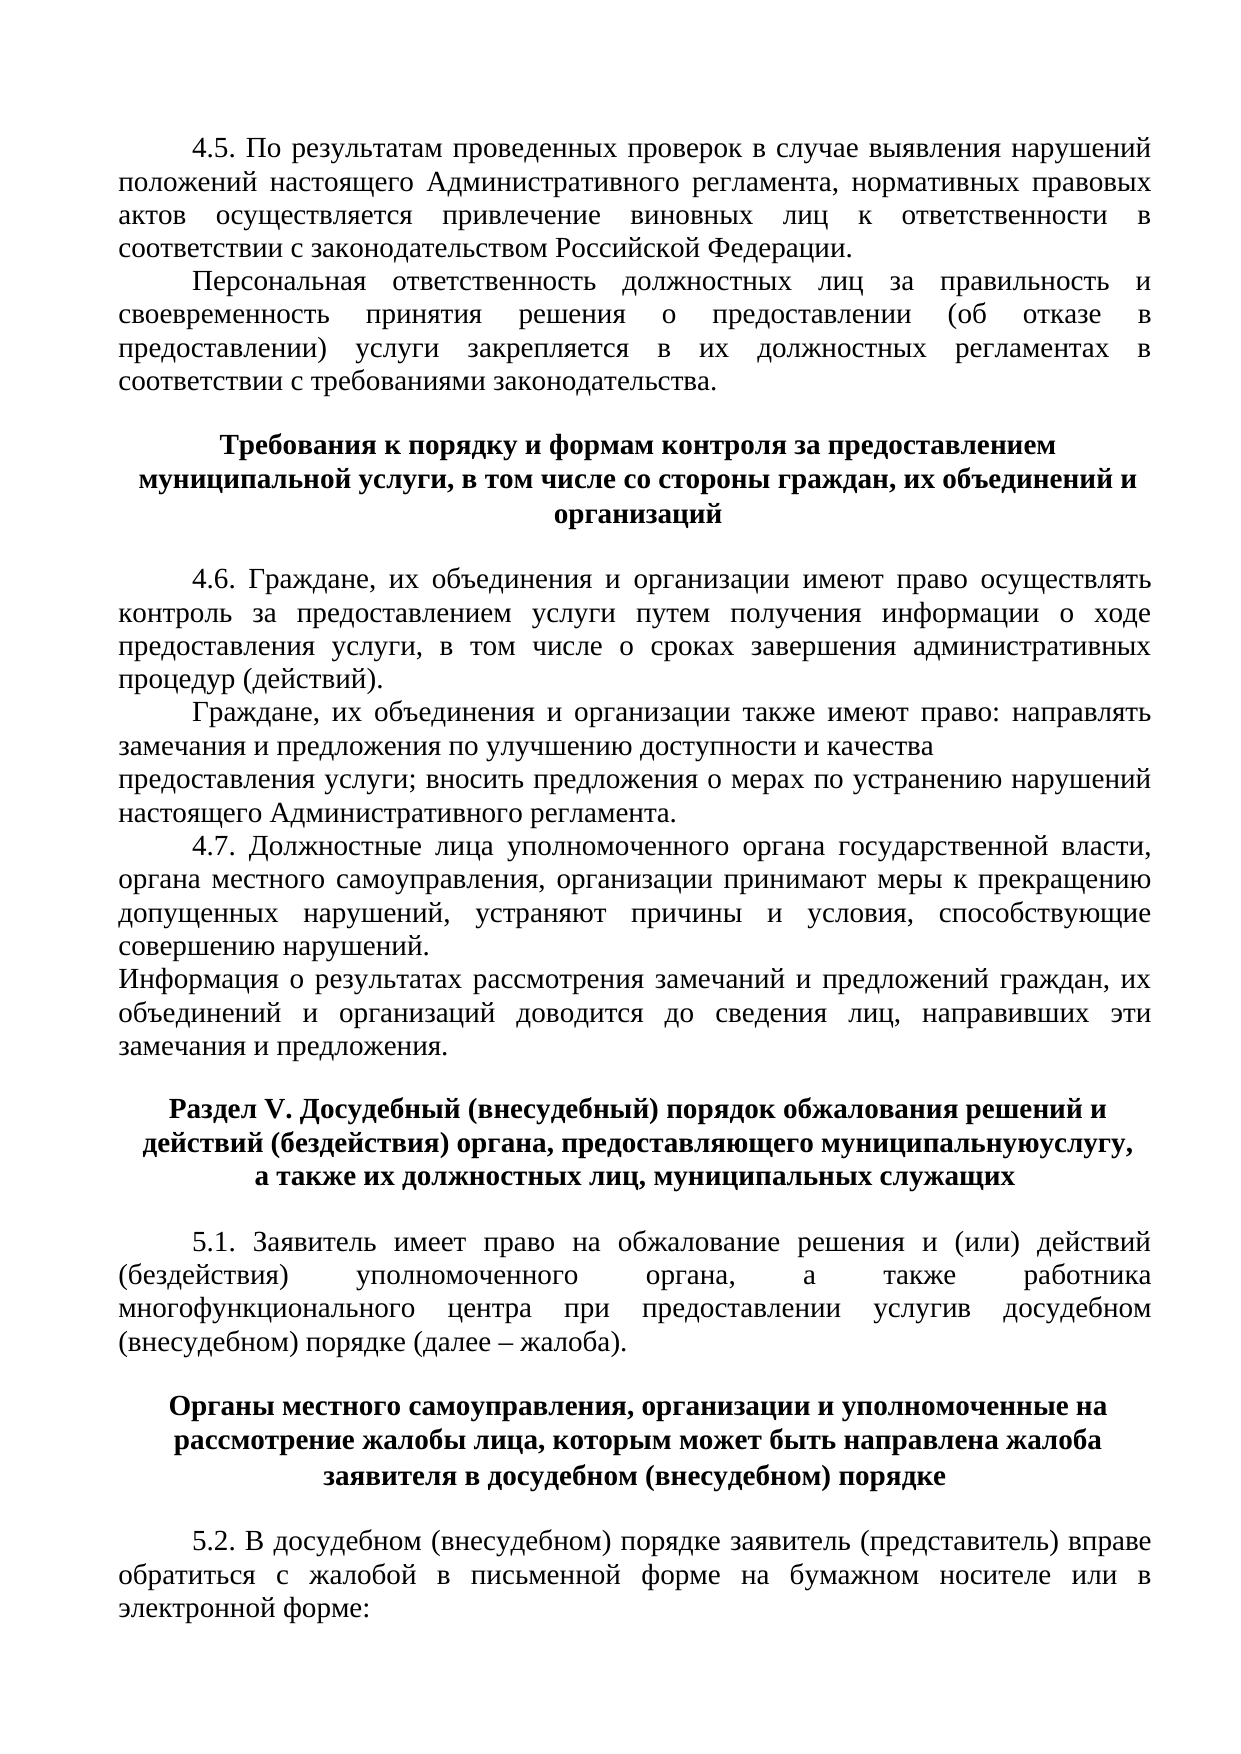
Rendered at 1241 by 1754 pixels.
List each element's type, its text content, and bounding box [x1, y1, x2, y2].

text 5.1. Заявитель имеет право на обжалование решения и (или) действий (бездействия) уполномоченного органа, а также работника многофункционального центра при предоставлении услугив досудебном (внесудебном) порядке (далее – жалоба). [118, 1224, 1152, 1357]
text предоставления услуги; вносить предложения о мерах по устранению нарушений настоящего Административного регламента. [118, 762, 1152, 828]
text Персональная ответственность должностных лиц за правильность и своевременность принятия решения о предоставлении (об отказе в предоставлении) услуги закрепляется в их должностных регламентах в соответствии с требованиями законодательства. [118, 264, 1152, 397]
text 4.6. Граждане, их объединения и организации имеют право осуществлять контроль за предоставлением услуги путем получения информации о ходе предоставления услуги, в том числе о сроках завершения административных процедур (действий). [118, 562, 1152, 695]
text 4.7. Должностные лица уполномоченного органа государственной власти, органа местного самоуправления, организации принимают меры к прекращению допущенных нарушений, устраняют причины и условия, способствующие совершению нарушений. [118, 829, 1152, 962]
text Информация о результатах рассмотрения замечаний и предложений граждан, их объединений и организаций доводится до сведения лиц, направивших эти замечания и предложения. [118, 962, 1152, 1061]
text заявителя в досудебном (внесудебном) порядке [118, 1458, 1151, 1492]
text 4.5. По результатам проведенных проверок в случае выявления нарушений положений настоящего Административного регламента, нормативных правовых актов осуществляется привлечение виновных лиц к ответственности в соответствии с законодательством Российской Федерации. [118, 131, 1152, 264]
text Граждане, их объединения и организации также имеют право: направлять замечания и предложения по улучшению доступности и качества [118, 695, 1152, 762]
text Раздел V. Досудебный (внесудебный) порядок обжалования решений и действий (бездействия) органа, предоставляющего муниципальнуюуслугу, [118, 1092, 1158, 1158]
text Органы местного самоуправления, организации и уполномоченные на рассмотрение жалобы лица, которым может быть направлена жалоба [118, 1388, 1158, 1456]
text а также их должностных лиц, муниципальных служащих [118, 1158, 1152, 1192]
text Требования к порядку и формам контроля за предоставлением муниципальной услуги, в том числе со стороны граждан, их объединений и организаций [118, 427, 1158, 530]
text 5.2. В досудебном (внесудебном) порядке заявитель (представитель) вправе обратиться с жалобой в письменной форме на бумажном носителе или в электронной форме: [118, 1524, 1153, 1624]
